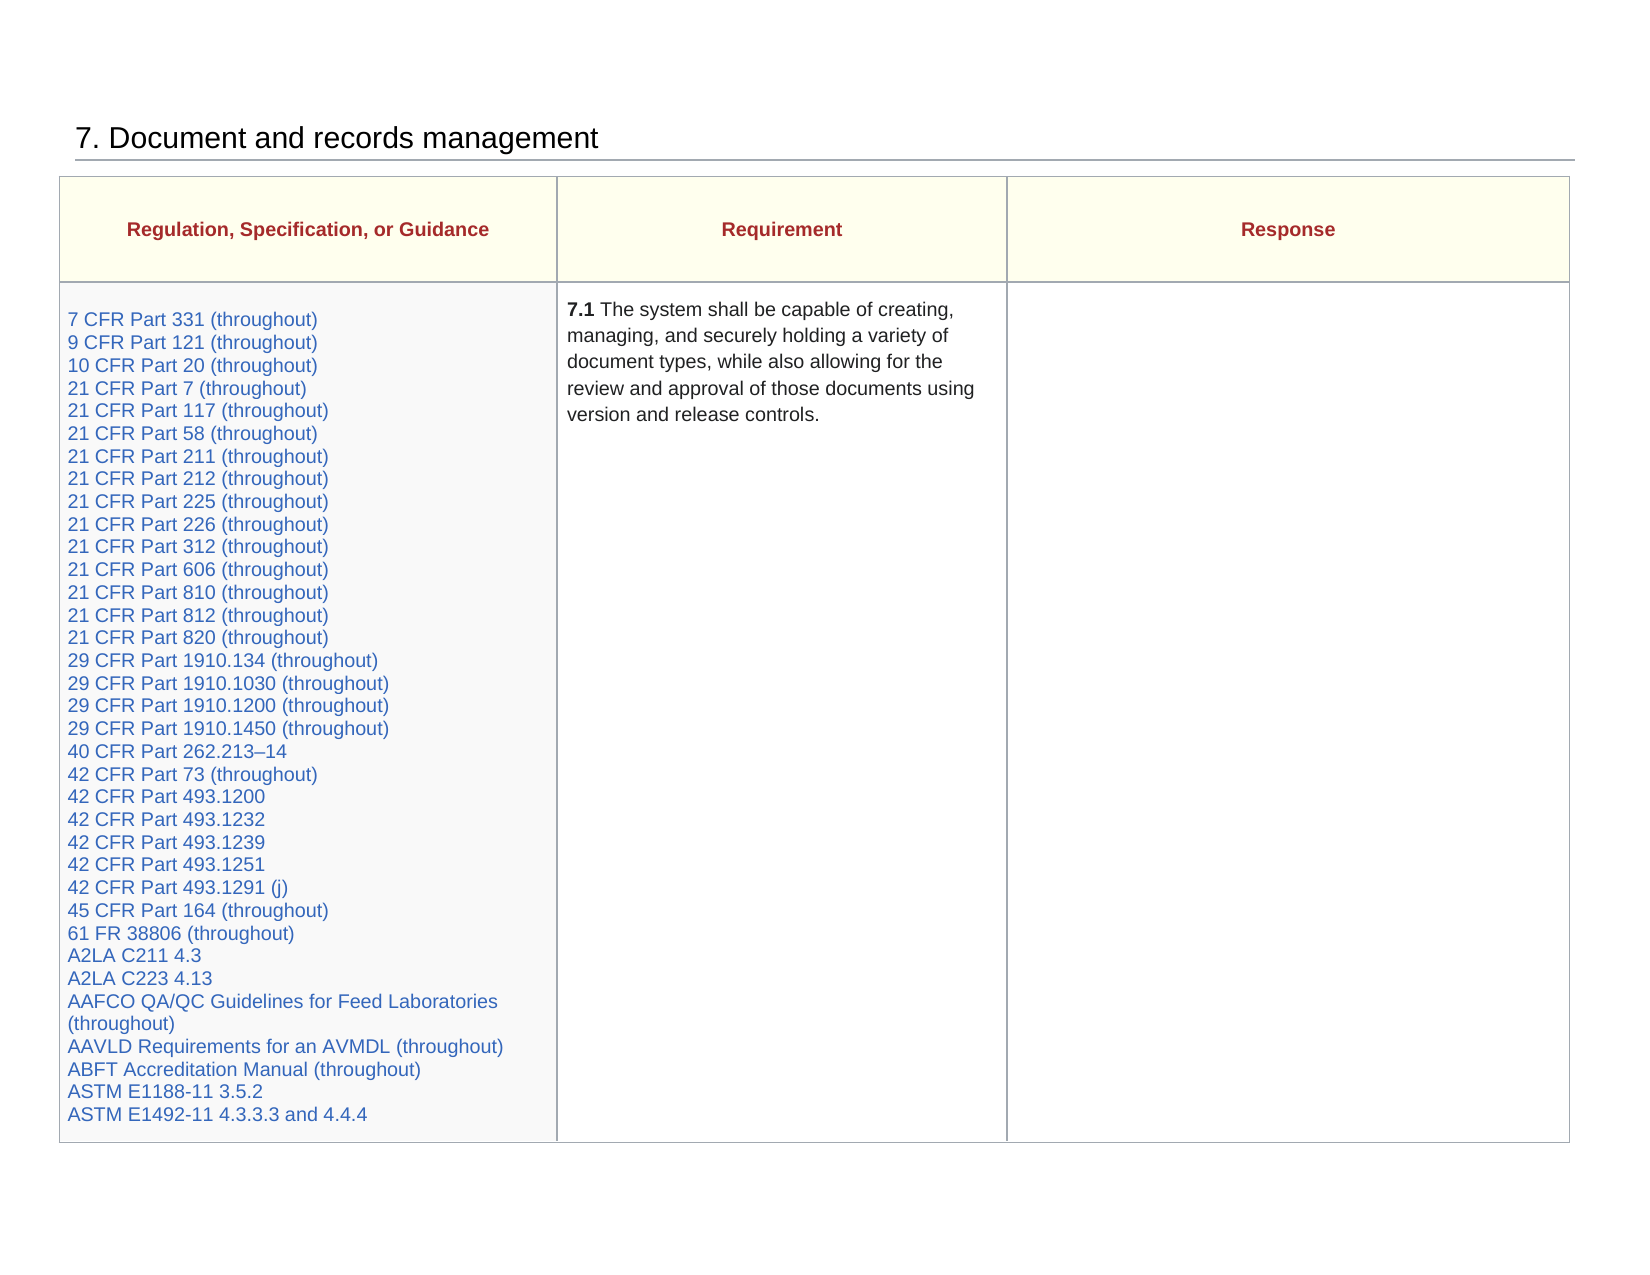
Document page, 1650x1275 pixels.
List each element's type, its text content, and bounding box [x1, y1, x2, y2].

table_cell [60, 283, 556, 1141]
table_header Response [1008, 177, 1569, 281]
subtitle 7. Document and records management [75, 120, 1575, 159]
table_header Regulation, Specification, or Guidance [60, 177, 556, 281]
table_header Requirement [558, 177, 1006, 281]
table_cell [558, 283, 1006, 1141]
table_cell [1008, 283, 1569, 1141]
